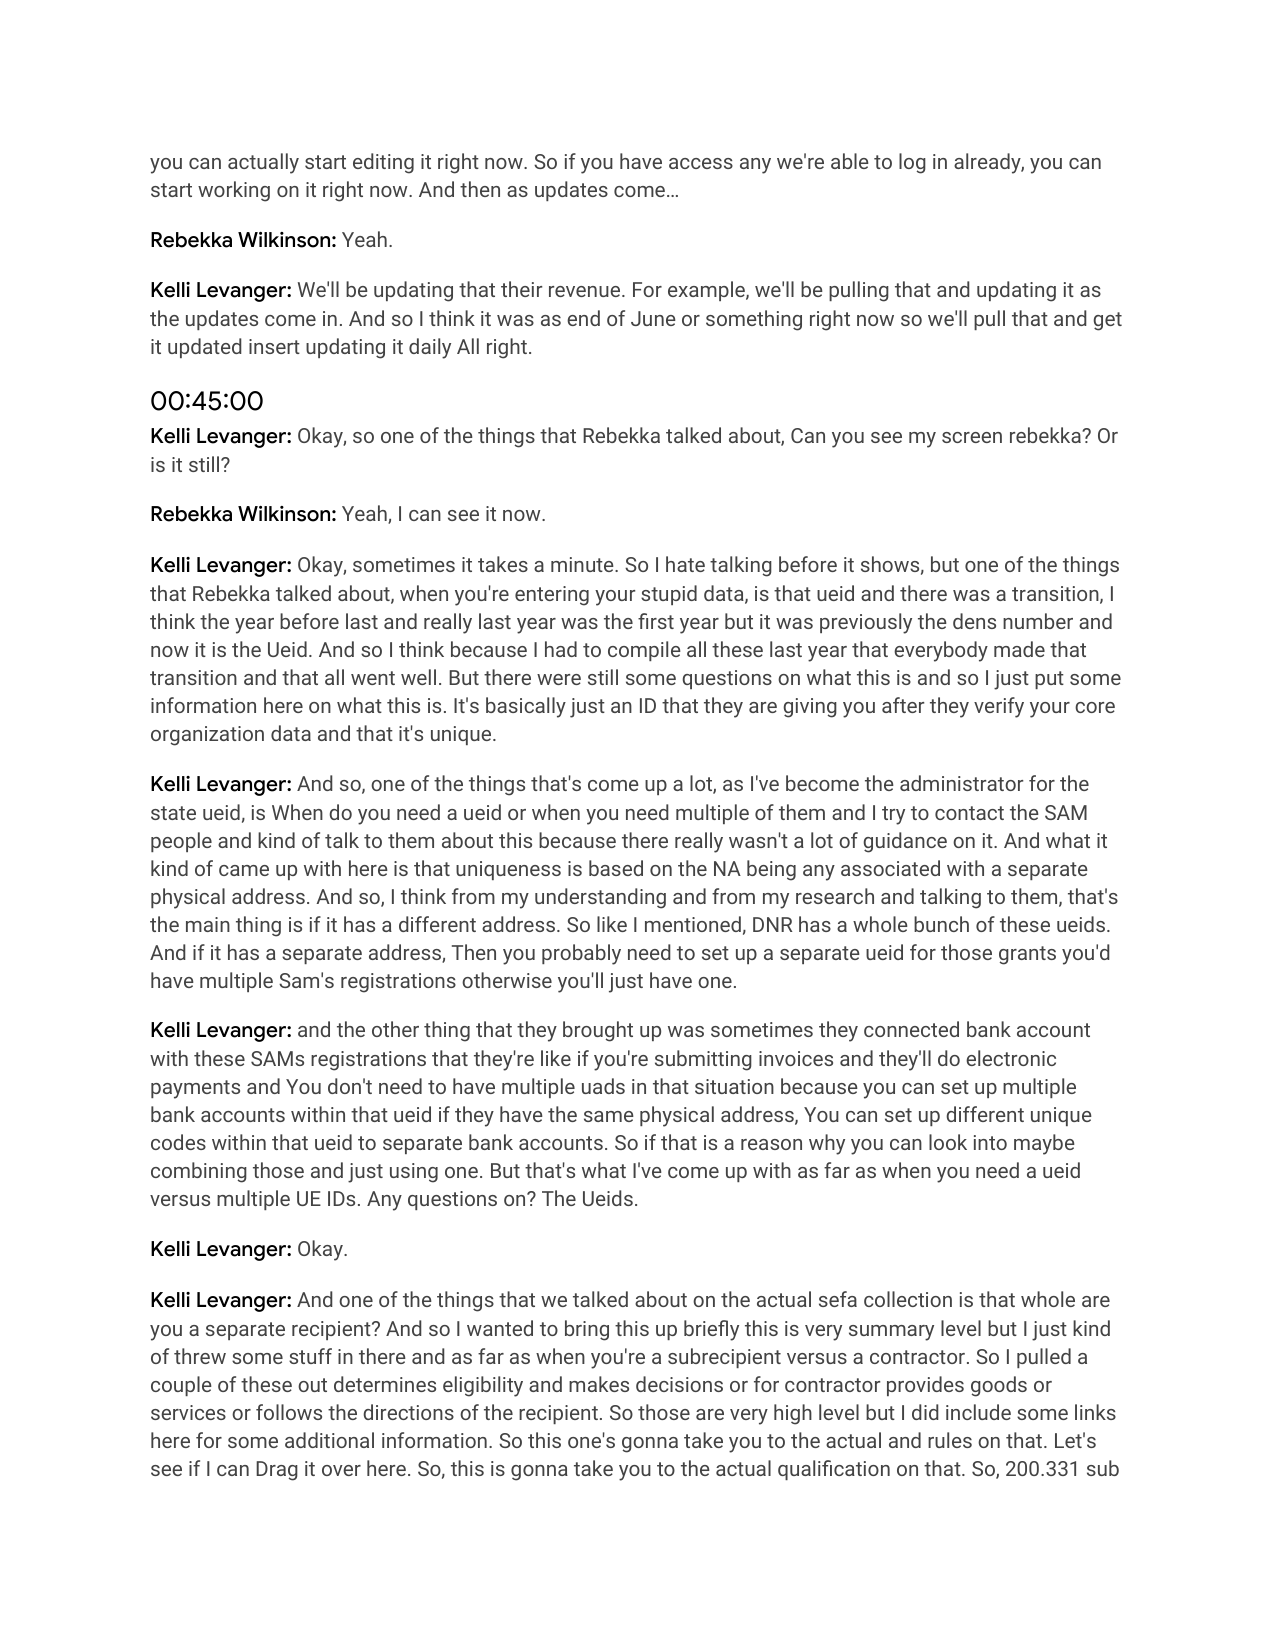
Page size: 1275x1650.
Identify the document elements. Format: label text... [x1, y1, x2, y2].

text Kelli Levanger: Okay. [150, 1236, 1125, 1262]
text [150, 150, 1125, 202]
text Kelli Levanger: We'll be updating that their revenue. For example, we'll be pulling that and updating it as the updates come in. And so I think it was as end of June or something right now so we'll pull that and get it updated insert updating it daily All right. [150, 278, 1125, 360]
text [150, 1287, 1125, 1481]
text Kelli Levanger: Okay, so one of the things that Rebekka talked about, Can you see my screen rebekka? Or is it still? [150, 423, 1125, 477]
text Kelli Levanger: and the other thing that they brought up was sometimes they connected bank account with these SAMs registrations that they're like if you're submitting invoices and they'll do electronic payments and You don't need to have multiple uads in that situation because you can set up multiple bank accounts within that ueid if they have the same physical address, You can set up different unique codes within that ueid to separate bank accounts. So if that is a reason why you can look into maybe combining those and just using one. But that's what I've come up with as far as when you need a ueid versus multiple UE IDs. Any questions on? The Ueids. [150, 1018, 1125, 1212]
text Kelli Levanger: And so, one of the things that's come up a lot, as I've become the administrator for the state ueid, is When do you need a ueid or when you need multiple of them and I try to contact the SAM people and kind of talk to them about this because there really wasn't a lot of guidance on it. And what it kind of came up with here is that uniqueness is based on the NA being any associated with a separate physical address. And so, I think from my understanding and from my research and talking to them, that's the main thing is if it has a different address. So like I mentioned, DNR has a whole bunch of these ueids. And if it has a separate address, Then you probably need to set up a separate ueid for those grants you'd have multiple Sam's registrations otherwise you'll just have one. [150, 771, 1125, 993]
text Rebekka Wilkinson: Yeah, I can see it now. [150, 502, 1125, 528]
text Kelli Levanger: Okay, sometimes it takes a minute. So I hate talking before it shows, but one of the things that Rebekka talked about, when you're entering your stupid data, is that ueid and there was a transition, I think the year before last and really last year was the first year but it was previously the dens number and now it is the Ueid. And so I think because I had to compile all these last year that everybody made that transition and that all went well. But there were still some questions on what this is and so I just put some information here on what this is. It's basically just an ID that they are giving you after they verify your core organization data and that it's unique. [150, 552, 1125, 747]
text Rebekka Wilkinson: Yeah. [150, 227, 1125, 253]
text 00:45:00 [150, 384, 1125, 418]
